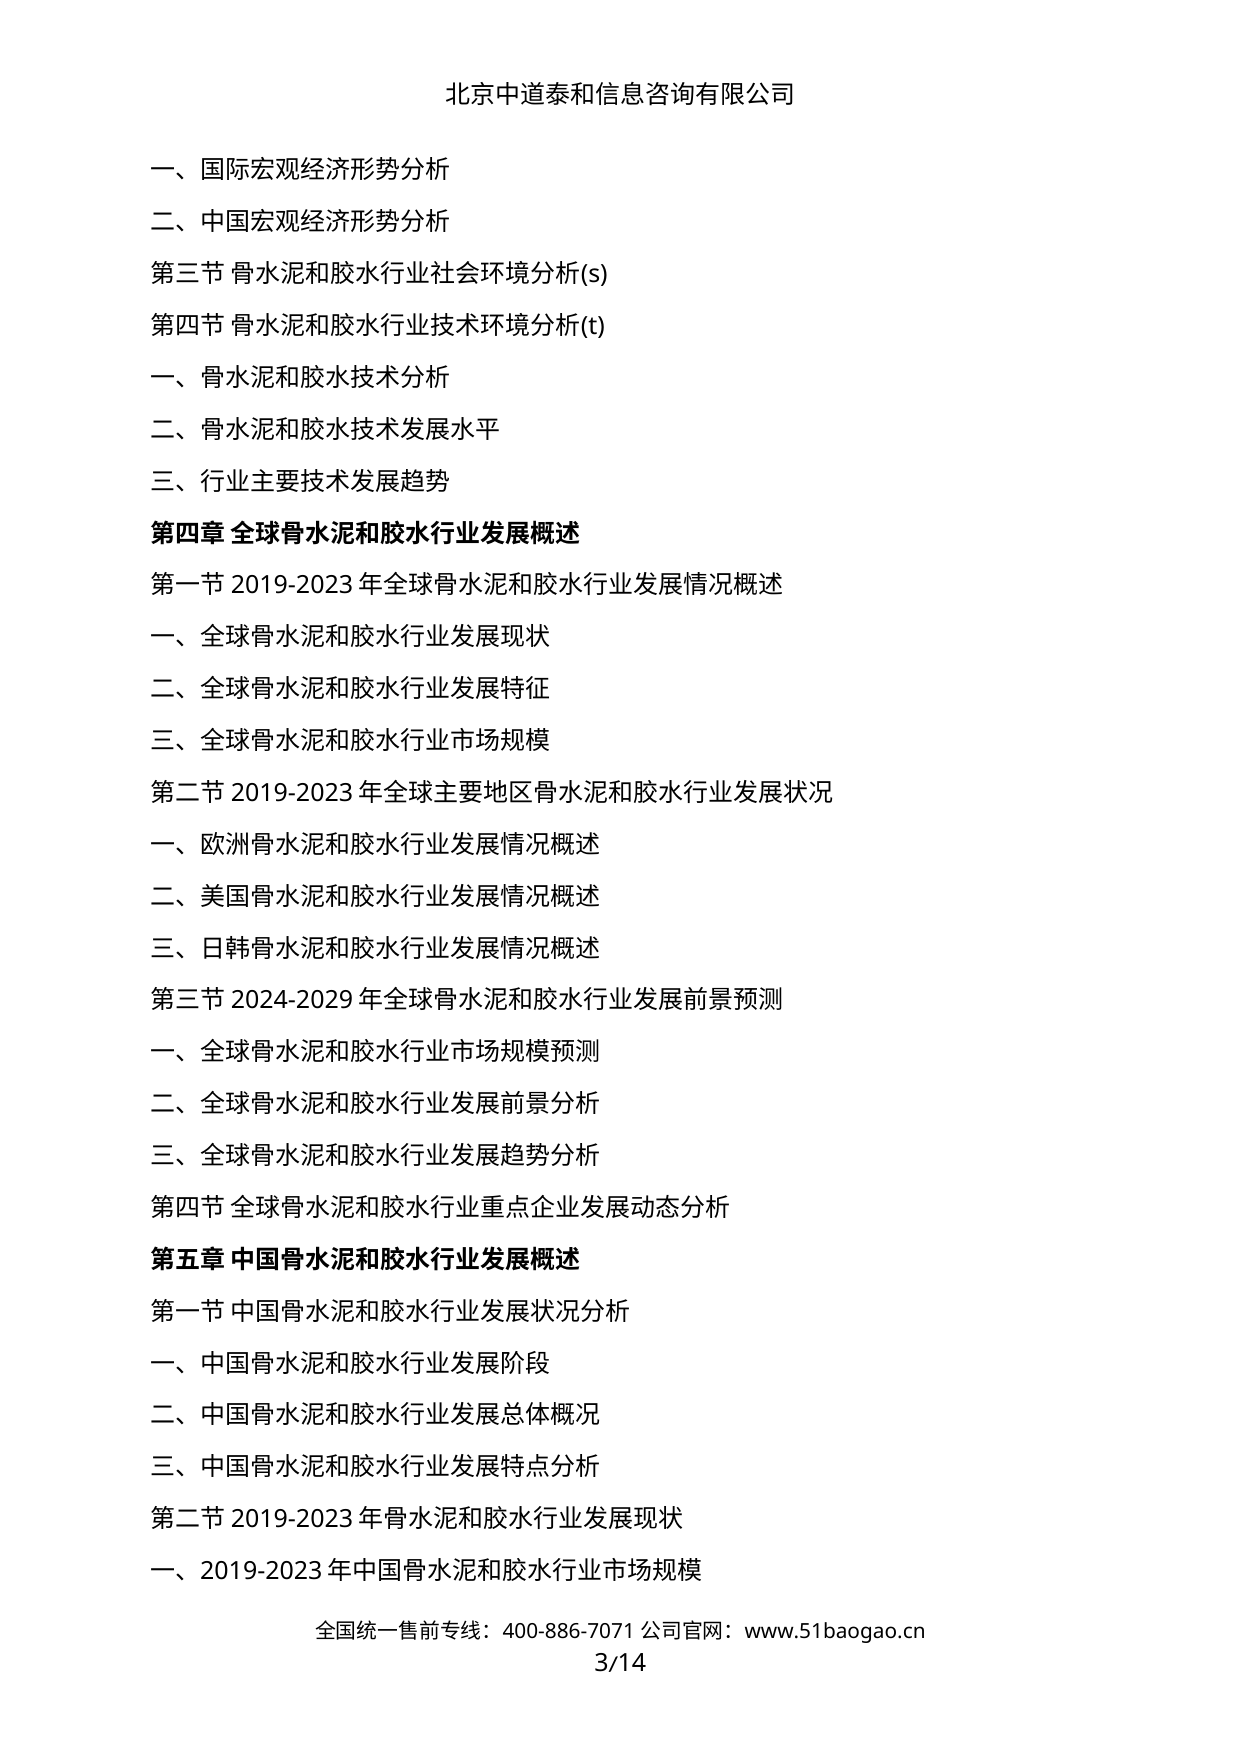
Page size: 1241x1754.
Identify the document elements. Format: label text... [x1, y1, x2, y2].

text 第四节 骨水泥和胶水行业技术环境分析(t) [150, 306, 1090, 342]
text 一、2019-2023年中国骨水泥和胶水行业市场规模 [150, 1551, 1090, 1587]
text 一、全球骨水泥和胶水行业发展现状 [150, 617, 1090, 653]
text 第三节 骨水泥和胶水行业社会环境分析(s) [150, 254, 1090, 290]
text 第一节 中国骨水泥和胶水行业发展状况分析 [150, 1291, 1090, 1327]
text 二、骨水泥和胶水技术发展水平 [150, 409, 1090, 446]
text 一、中国骨水泥和胶水行业发展阶段 [150, 1343, 1090, 1379]
text 二、美国骨水泥和胶水行业发展情况概述 [150, 876, 1090, 912]
text 第二节 2019-2023年全球主要地区骨水泥和胶水行业发展状况 [150, 772, 1090, 809]
text 一、欧洲骨水泥和胶水行业发展情况概述 [150, 824, 1090, 861]
text 三、全球骨水泥和胶水行业发展趋势分析 [150, 1136, 1090, 1172]
text 一、全球骨水泥和胶水行业市场规模预测 [150, 1032, 1090, 1068]
text 一、骨水泥和胶水技术分析 [150, 357, 1090, 394]
text 二、中国宏观经济形势分析 [150, 202, 1090, 238]
text 第一节 2019-2023年全球骨水泥和胶水行业发展情况概述 [150, 565, 1090, 601]
text 三、日韩骨水泥和胶水行业发展情况概述 [150, 928, 1090, 964]
text 第四章 全球骨水泥和胶水行业发展概述 [150, 513, 1090, 549]
text 三、行业主要技术发展趋势 [150, 461, 1090, 497]
text 第三节 2024-2029年全球骨水泥和胶水行业发展前景预测 [150, 980, 1090, 1016]
text 二、中国骨水泥和胶水行业发展总体概况 [150, 1395, 1090, 1431]
text 第二节 2019-2023年骨水泥和胶水行业发展现状 [150, 1499, 1090, 1535]
text 二、全球骨水泥和胶水行业发展特征 [150, 669, 1090, 705]
text 一、国际宏观经济形势分析 [150, 150, 1090, 186]
text 第五章 中国骨水泥和胶水行业发展概述 [150, 1239, 1090, 1276]
text 三、中国骨水泥和胶水行业发展特点分析 [150, 1447, 1090, 1483]
text 第四节 全球骨水泥和胶水行业重点企业发展动态分析 [150, 1187, 1090, 1224]
text 三、全球骨水泥和胶水行业市场规模 [150, 721, 1090, 757]
text 二、全球骨水泥和胶水行业发展前景分析 [150, 1084, 1090, 1120]
